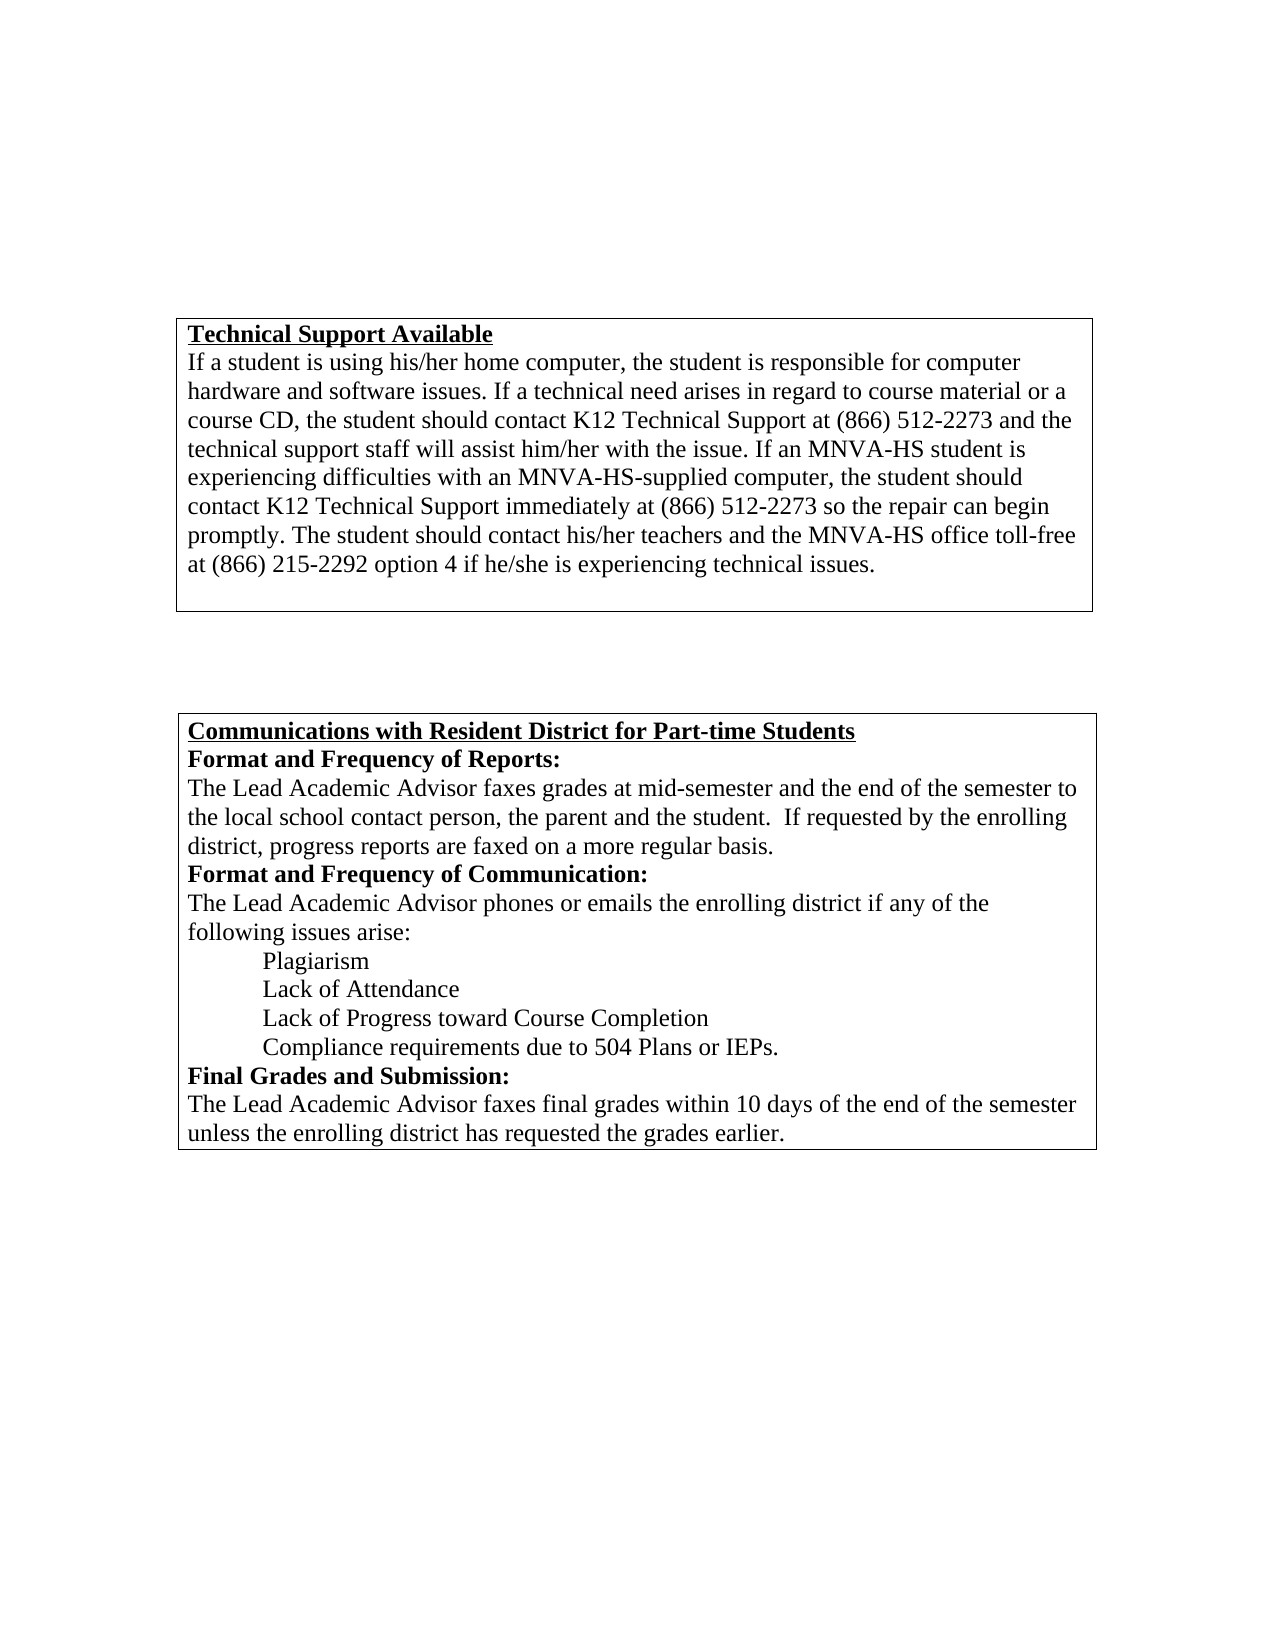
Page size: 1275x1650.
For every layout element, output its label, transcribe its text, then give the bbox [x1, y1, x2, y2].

text The Lead Academic Advisor phones or emails the enrolling district if any of the following issues arise: [187, 888, 1087, 946]
table_header Technical Support Available If a student is using his/her home computer, the student is responsible for computer hardware and software issues. If a technical need arises in regard to course material or a course CD, the student should contact K12 Technical Support at (866) 512-2273 and the technical support staff will assist him/her with the issue. If an MNVA-HS student is experiencing difficulties with an MNVA-HS-supplied computer, the student should contact K12 Technical Support immediately at (866) 512-2273 so the repair can begin promptly. The student should contact his/her teachers and the MNVA-HS office toll-free at (866) 215-2292 option 4 if he/she is experiencing technical issues. [177, 319, 1092, 611]
text The Lead Academic Advisor faxes grades at mid-semester and the end of the semester to the local school contact person, the parent and the student. If requested by the enrolling district, progress reports are faxed on a more regular basis. [187, 773, 1087, 859]
text Final Grades and Submission: [187, 1061, 1087, 1086]
text Format and Frequency of Communication: [187, 859, 1087, 888]
text The Lead Academic Advisor faxes final grades within 10 days of the end of the semester unless the enrolling district has requested the grades earlier. [179, 1086, 1096, 1149]
text Compliance requirements due to 504 Plans or IEPs. [187, 1032, 1087, 1061]
text Format and Frequency of Reports: [187, 744, 1087, 773]
text Lack of Progress toward Course Completion [187, 1003, 1087, 1032]
text Communications with Resident District for Part-time Students [179, 714, 1096, 744]
text Lack of Attendance [187, 974, 1087, 1003]
text Plagiarism [187, 946, 1087, 974]
